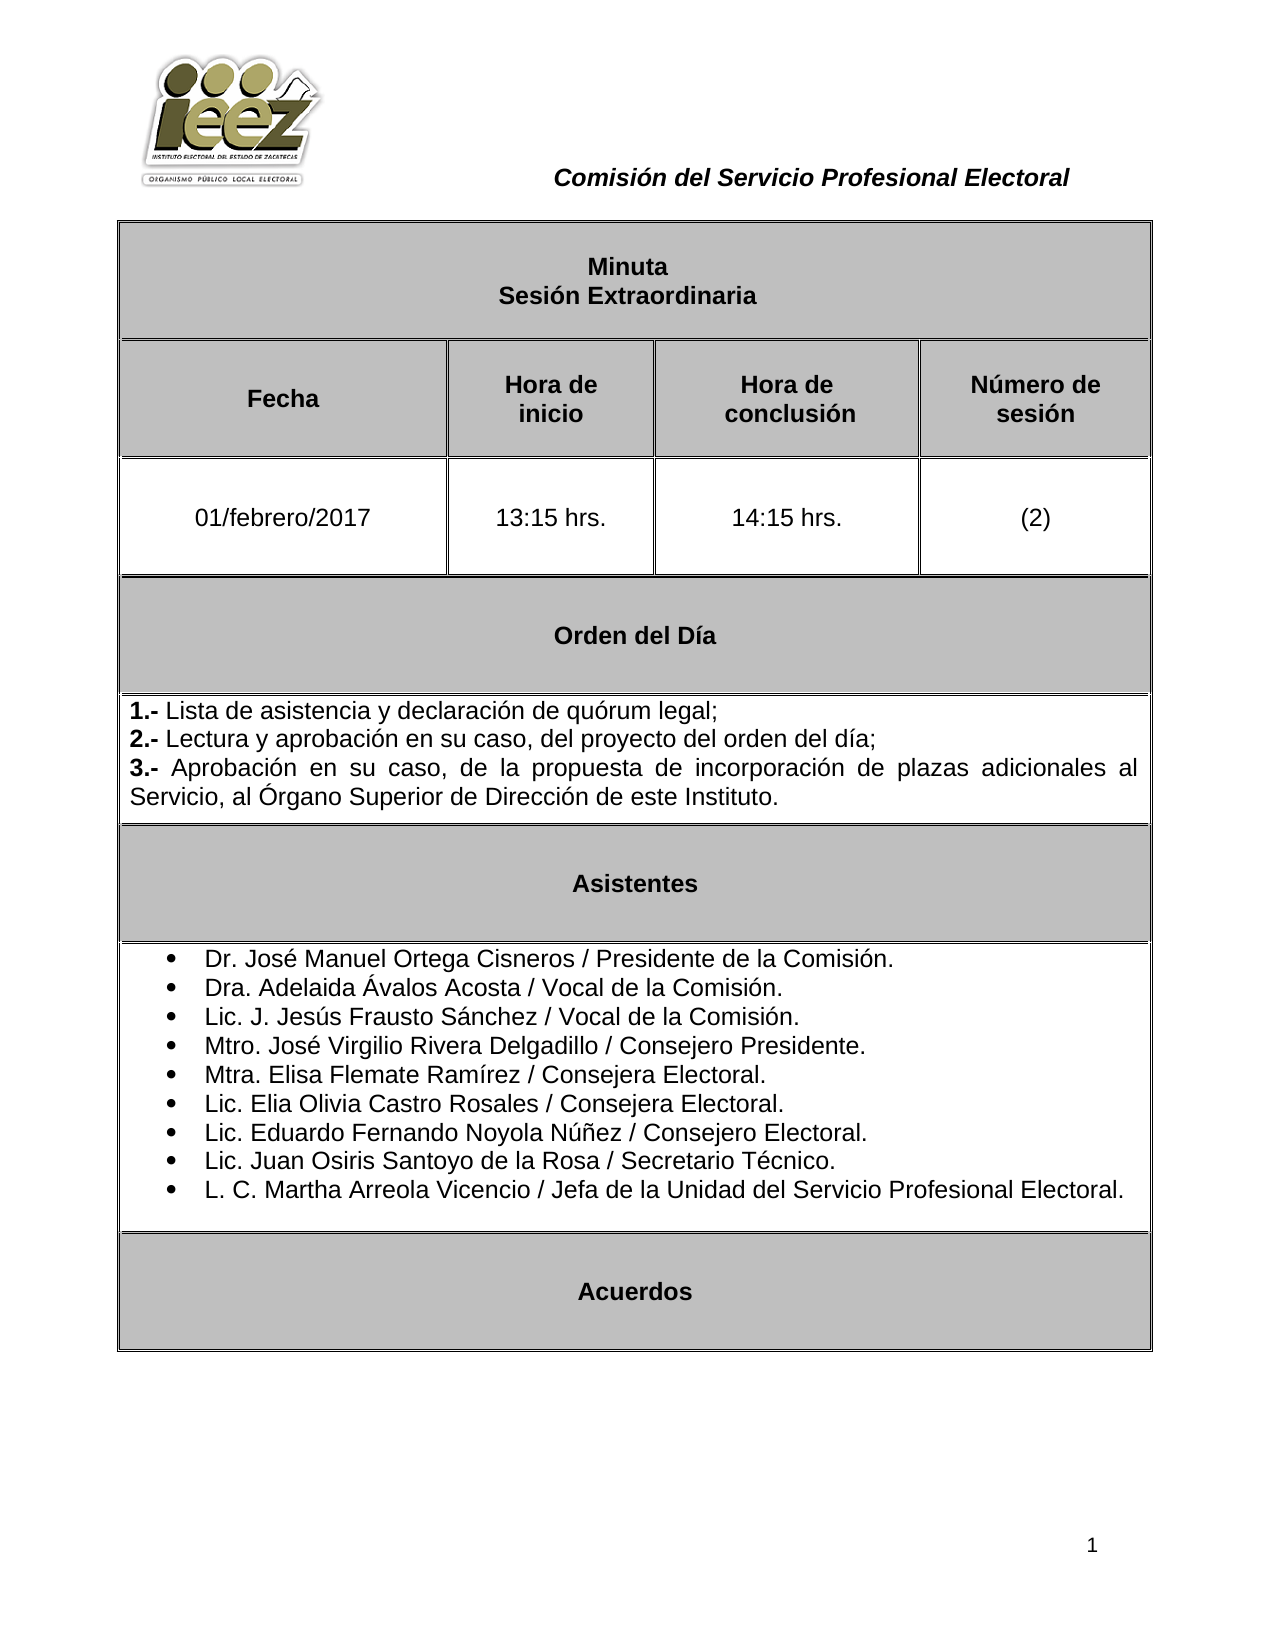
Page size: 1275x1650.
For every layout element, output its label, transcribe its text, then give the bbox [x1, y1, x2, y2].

table_cell Acuerdos [120, 1231, 1150, 1349]
picture [140, 54, 326, 189]
table_cell Asistentes [118, 823, 1152, 941]
table_cell 14:15 hrs. [656, 459, 918, 574]
table_cell Orden del Día [118, 574, 1152, 692]
table_header Minuta Sesión Extraordinaria [120, 223, 1150, 338]
table_cell Dr. José Manuel Ortega Cisneros / Presidente de la Comisión. Dra. Adelaida Ávalos Acosta / Vocal de la Comisión. Lic. J. Jesús Frausto Sánchez / Vocal de la Comisión. Mtro. José Virgilio Rivera Delgadillo / Consejero Presidente. Mtra. Elisa Flemate Ramírez / Consejera Electoral. Lic. Elia Olivia Castro Rosales / Consejera Electoral. Lic. Eduardo Fernando Noyola Núñez / Consejero Electoral. Lic. Juan Osiris Santoyo de la Rosa / Secretario Técnico. L. C. Martha Arreola Vicencio / Jefa de la Unidad del Servicio Profesional Electoral. [118, 941, 1152, 1231]
table_cell 01/febrero/2017 [118, 456, 448, 574]
table_cell 1.- Lista de asistencia y declaración de quórum legal; 2.- Lectura y aprobación en su caso, del proyecto del orden del día; 3.- Aprobación en su caso, de la propuesta de incorporación de plazas adicionales al Servicio, al Órgano Superior de Dirección de este Instituto. [120, 693, 1150, 823]
table_cell Hora de inicio [449, 341, 653, 456]
table_cell 13:15 hrs. [449, 459, 653, 574]
table_cell (2) [920, 456, 1152, 574]
table_cell Fecha [118, 338, 448, 456]
table_cell Hora de conclusión [656, 341, 918, 456]
table_cell Número de sesión [920, 338, 1152, 456]
